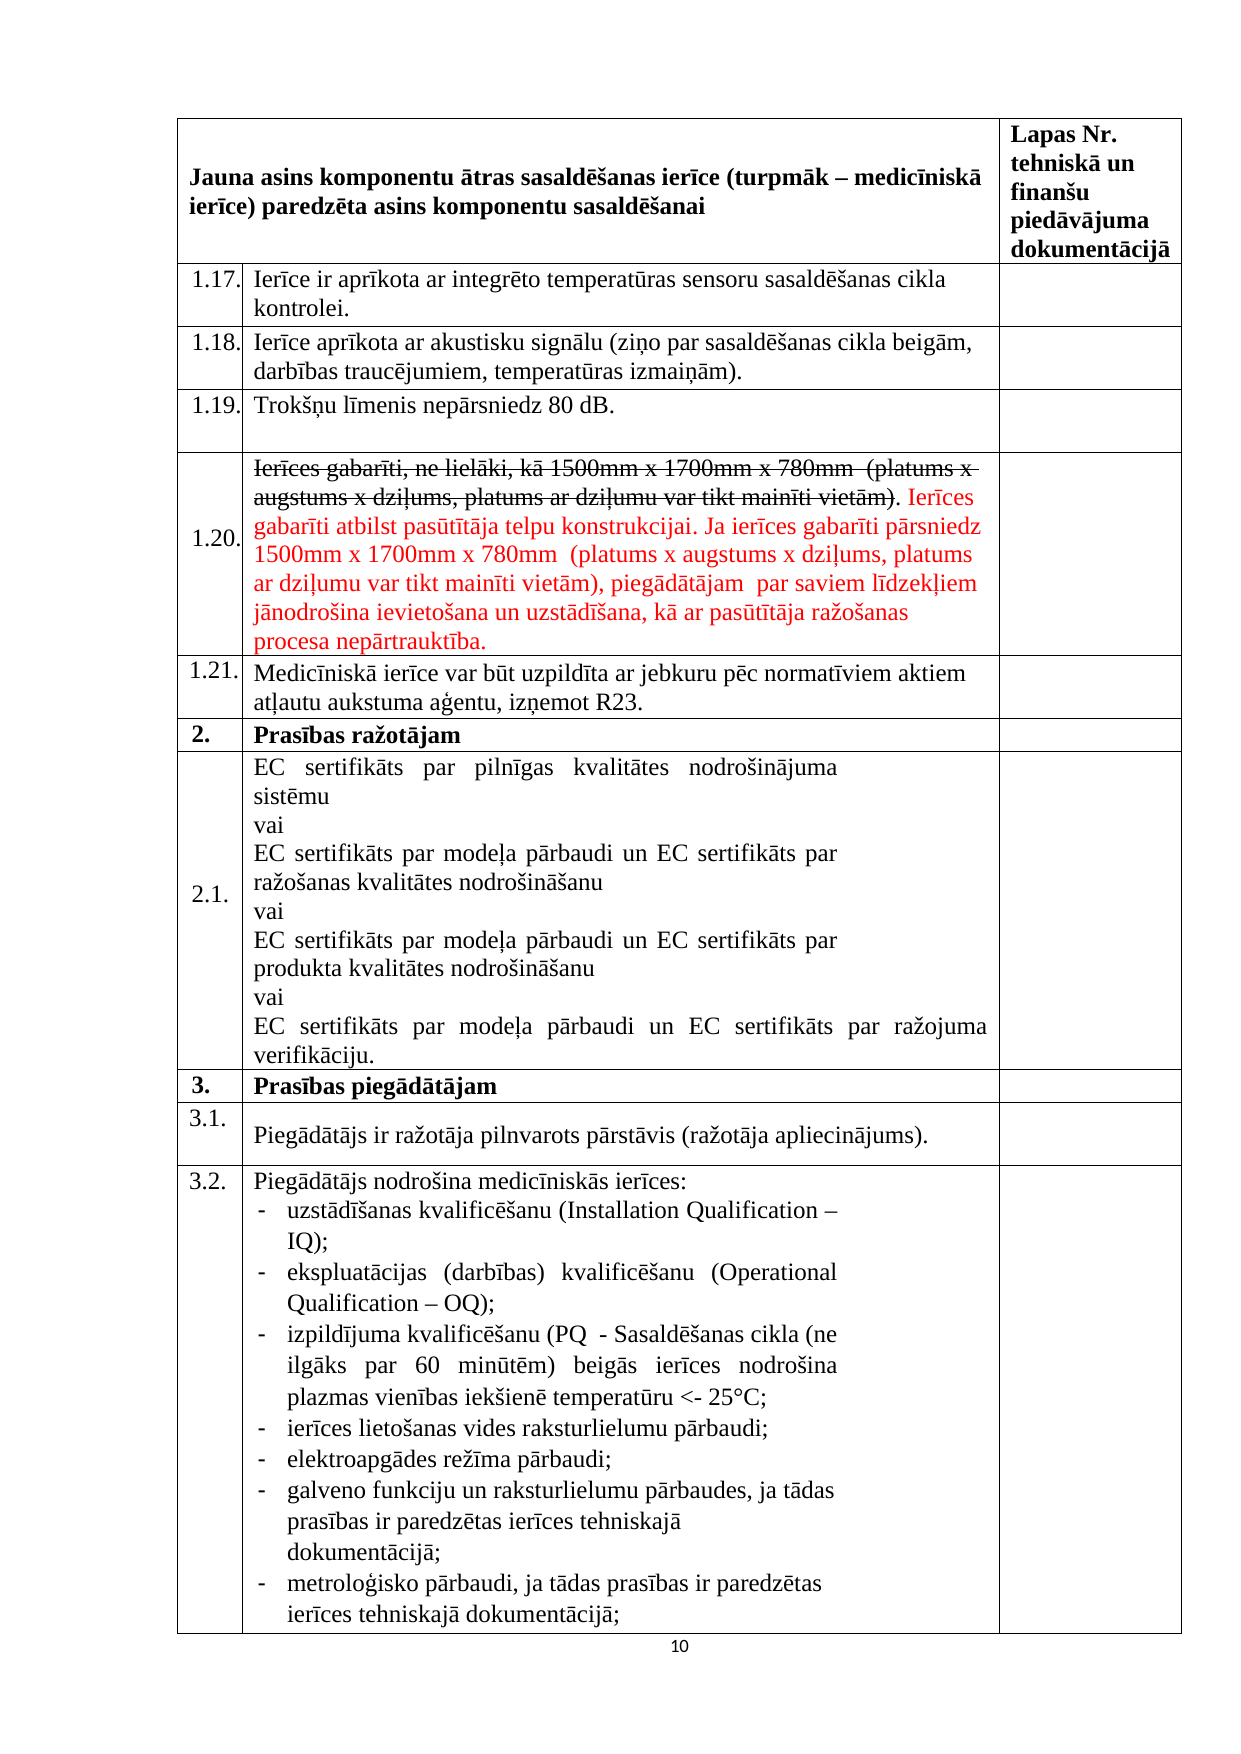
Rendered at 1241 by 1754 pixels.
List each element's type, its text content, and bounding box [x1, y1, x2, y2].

table_cell [1000, 719, 1181, 751]
table_cell Prasības piegādātājam [243, 1070, 999, 1102]
table_cell [178, 453, 242, 654]
table_cell [1000, 752, 1181, 1068]
table_cell Piegādātājs ir ražotāja pilnvarots pārstāvis (ražotāja apliecinājums). [243, 1103, 999, 1165]
table_cell [1000, 1103, 1181, 1165]
table_cell [178, 390, 242, 452]
table_cell EC sertifikāts par pilnīgas kvalitātes nodrošinājuma sistēmu vai EC sertifikāts par modeļa pārbaudi un EC sertifikāts par ražošanas kvalitātes nodrošināšanu vai EC sertifikāts par modeļa pārbaudi un EC sertifikāts par produkta kvalitātes nodrošināšanu vai EC sertifikāts par modeļa pārbaudi un EC sertifikāts par ražojuma verifikāciju. [243, 752, 999, 1068]
table_cell [1000, 656, 1181, 718]
table_cell Medicīniskā ierīce var būt uzpildīta ar jebkuru pēc normatīviem aktiem atļautu aukstuma aģentu, izņemot R23. [243, 656, 999, 718]
table_cell [178, 656, 242, 718]
table_header Jauna asins komponentu ātras sasaldēšanas ierīce (turpmāk – medicīniskā ierīce) paredzēta asins komponentu sasaldēšanai [178, 119, 999, 263]
table_cell [1000, 264, 1181, 326]
table_cell [178, 264, 242, 326]
table_cell Trokšņu līmenis nepārsniedz 80 dB. [243, 390, 999, 452]
table_cell Ierīce ir aprīkota ar integrēto temperatūras sensoru sasaldēšanas cikla kontrolei. [243, 264, 999, 326]
table_cell [178, 327, 242, 389]
table_cell [1000, 327, 1181, 389]
table_header Lapas Nr. tehniskā un finanšu piedāvājuma dokumentācijā [1000, 119, 1181, 263]
table_cell [178, 719, 242, 751]
table_cell Ierīces gabarīti, ne lielāki, kā 1500mm x 1700mm x 780mm (platums x augstums x dziļums, platums ar dziļumu var tikt mainīti vietām). Ierīces gabarīti atbilst pasūtītāja telpu konstrukcijai. Ja ierīces gabarīti pārsniedz 1500mm x 1700mm x 780mm (platums x augstums x dziļums, platums ar dziļumu var tikt mainīti vietām), piegādātājam par saviem līdzekļiem jānodrošina ievietošana un uzstādīšana, kā ar pasūtītāja ražošanas procesa nepārtrauktība. [243, 453, 999, 654]
table_cell [178, 1070, 242, 1102]
table_cell Prasības ražotājam [243, 719, 999, 751]
table_cell [1000, 390, 1181, 452]
table_cell [178, 1103, 242, 1165]
table_cell [178, 1166, 242, 1633]
table_cell [178, 752, 242, 1068]
table_cell [1000, 453, 1181, 654]
table_cell Ierīce aprīkota ar akustisku signālu (ziņo par sasaldēšanas cikla beigām, darbības traucējumiem, temperatūras izmaiņām). [243, 327, 999, 389]
table_cell [1000, 1070, 1181, 1102]
table_cell [1000, 1166, 1181, 1633]
